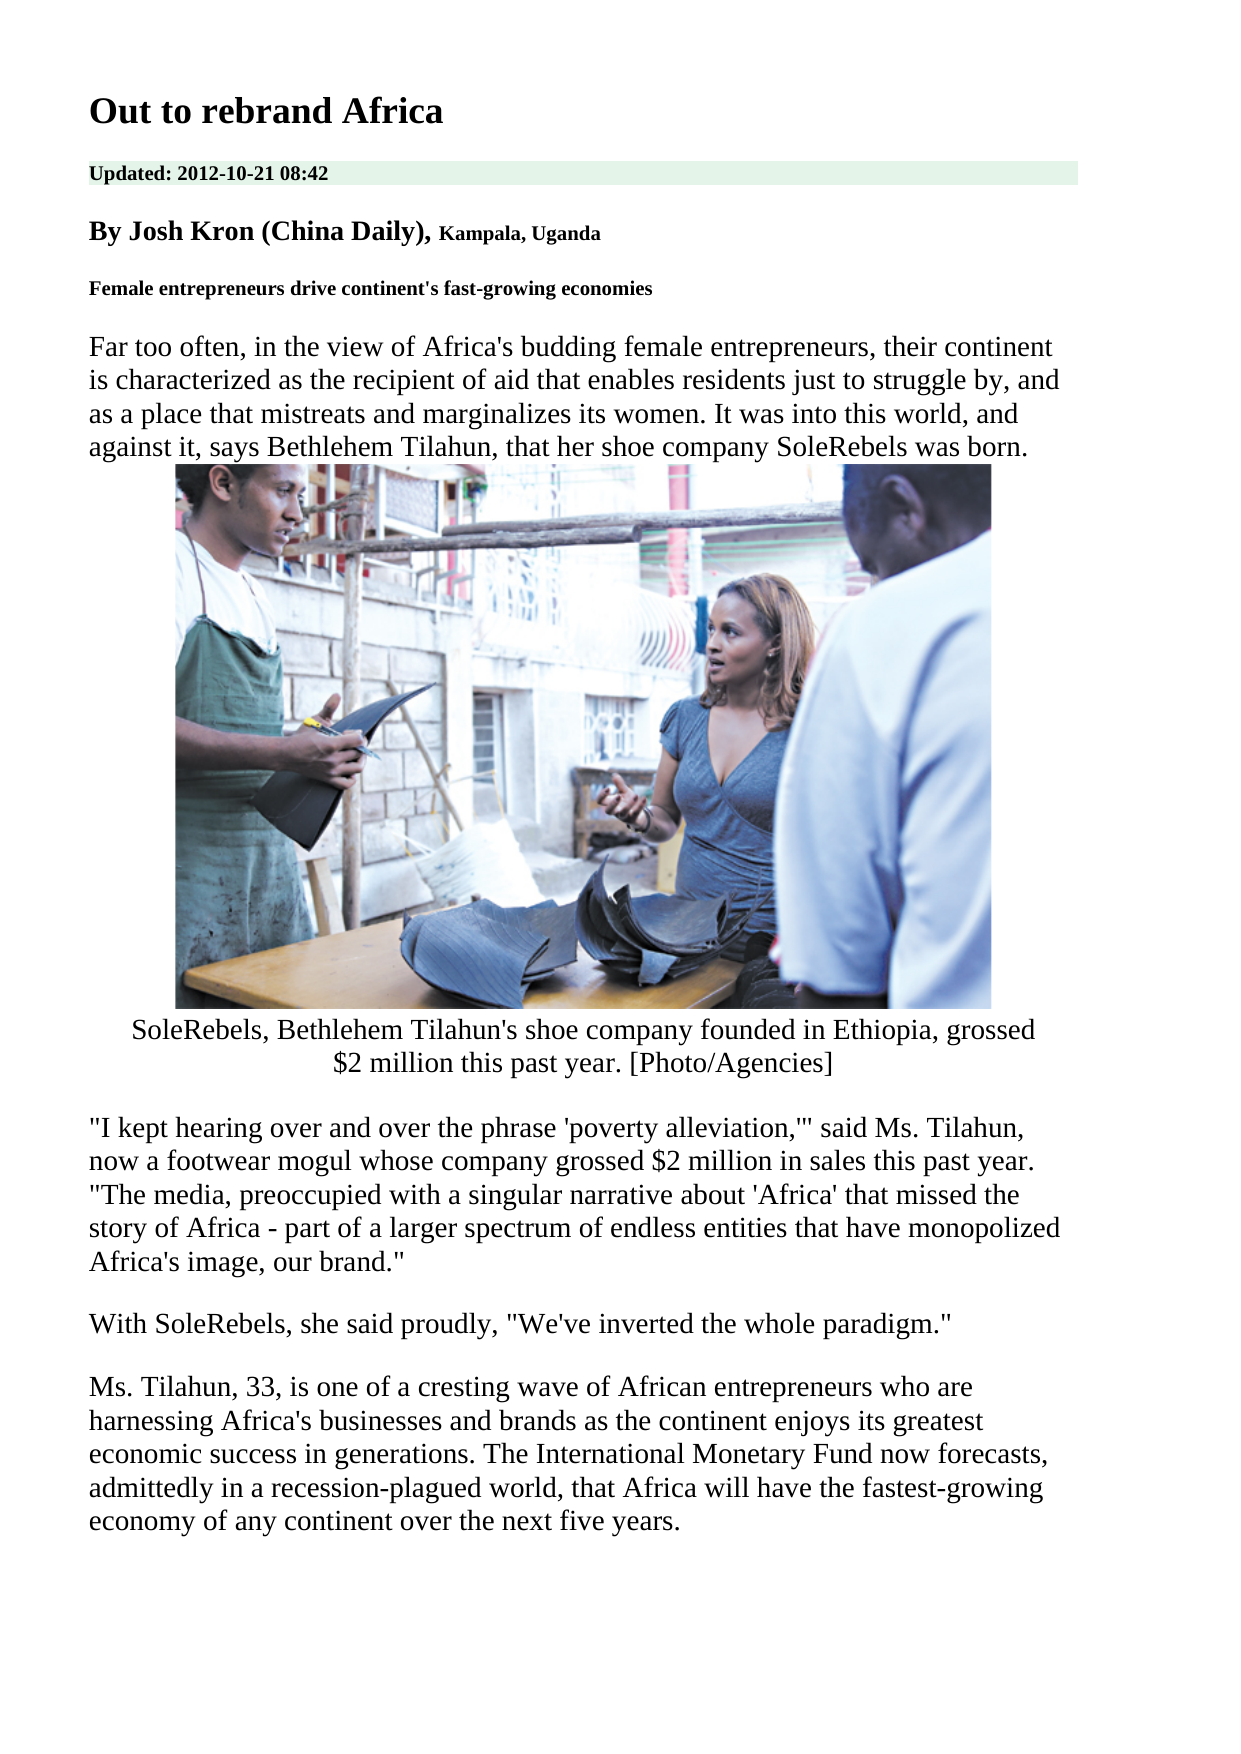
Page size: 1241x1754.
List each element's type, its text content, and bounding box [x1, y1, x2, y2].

text Out to rebrand Africa [89, 89, 1078, 132]
table_header [128, 463, 1039, 1010]
picture [175, 464, 992, 1009]
table_cell SoleRebels, Bethlehem Tilahun's shoe company founded in Ethiopia, grossed $2 million this past year. [Photo/Agencies] [128, 1010, 1039, 1081]
text "I kept hearing over and over the phrase 'poverty alleviation,'" said Ms. Tilahun, now a footwear mogul whose company grossed $2 million in sales this past year. "The media, preoccupied with a singular narrative about 'Africa' that missed the story of Africa - part of a larger spectrum of endless entities that have monopolized Africa's image, our brand." [89, 1110, 1078, 1277]
text Ms. Tilahun, 33, is one of a cresting wave of African entrepreneurs who are harnessing Africa's businesses and brands as the continent enjoys its greatest economic success in generations. The International Monetary Fund now forecasts, admittedly in a recession-plagued world, that Africa will have the fastest-growing economy of any continent over the next five years. [89, 1369, 1078, 1537]
text Updated: 2012-10-21 08:42 [89, 161, 1078, 185]
text With SoleRebels, she said proudly, "We've inverted the whole paradigm." [89, 1307, 1078, 1340]
text Far too often, in the view of Africa's budding female entrepreneurs, their continent is characterized as the recipient of aid that enables residents just to struggle by, and as a place that mistreats and marginalizes its women. It was into this world, and against it, says Bethlehem Tilahun, that her shoe company SoleRebels was born. [89, 329, 1078, 463]
text Female entrepreneurs drive continent's fast-growing economies [89, 276, 1078, 300]
text By Josh Kron (China Daily), Kampala, Uganda [89, 214, 1078, 247]
